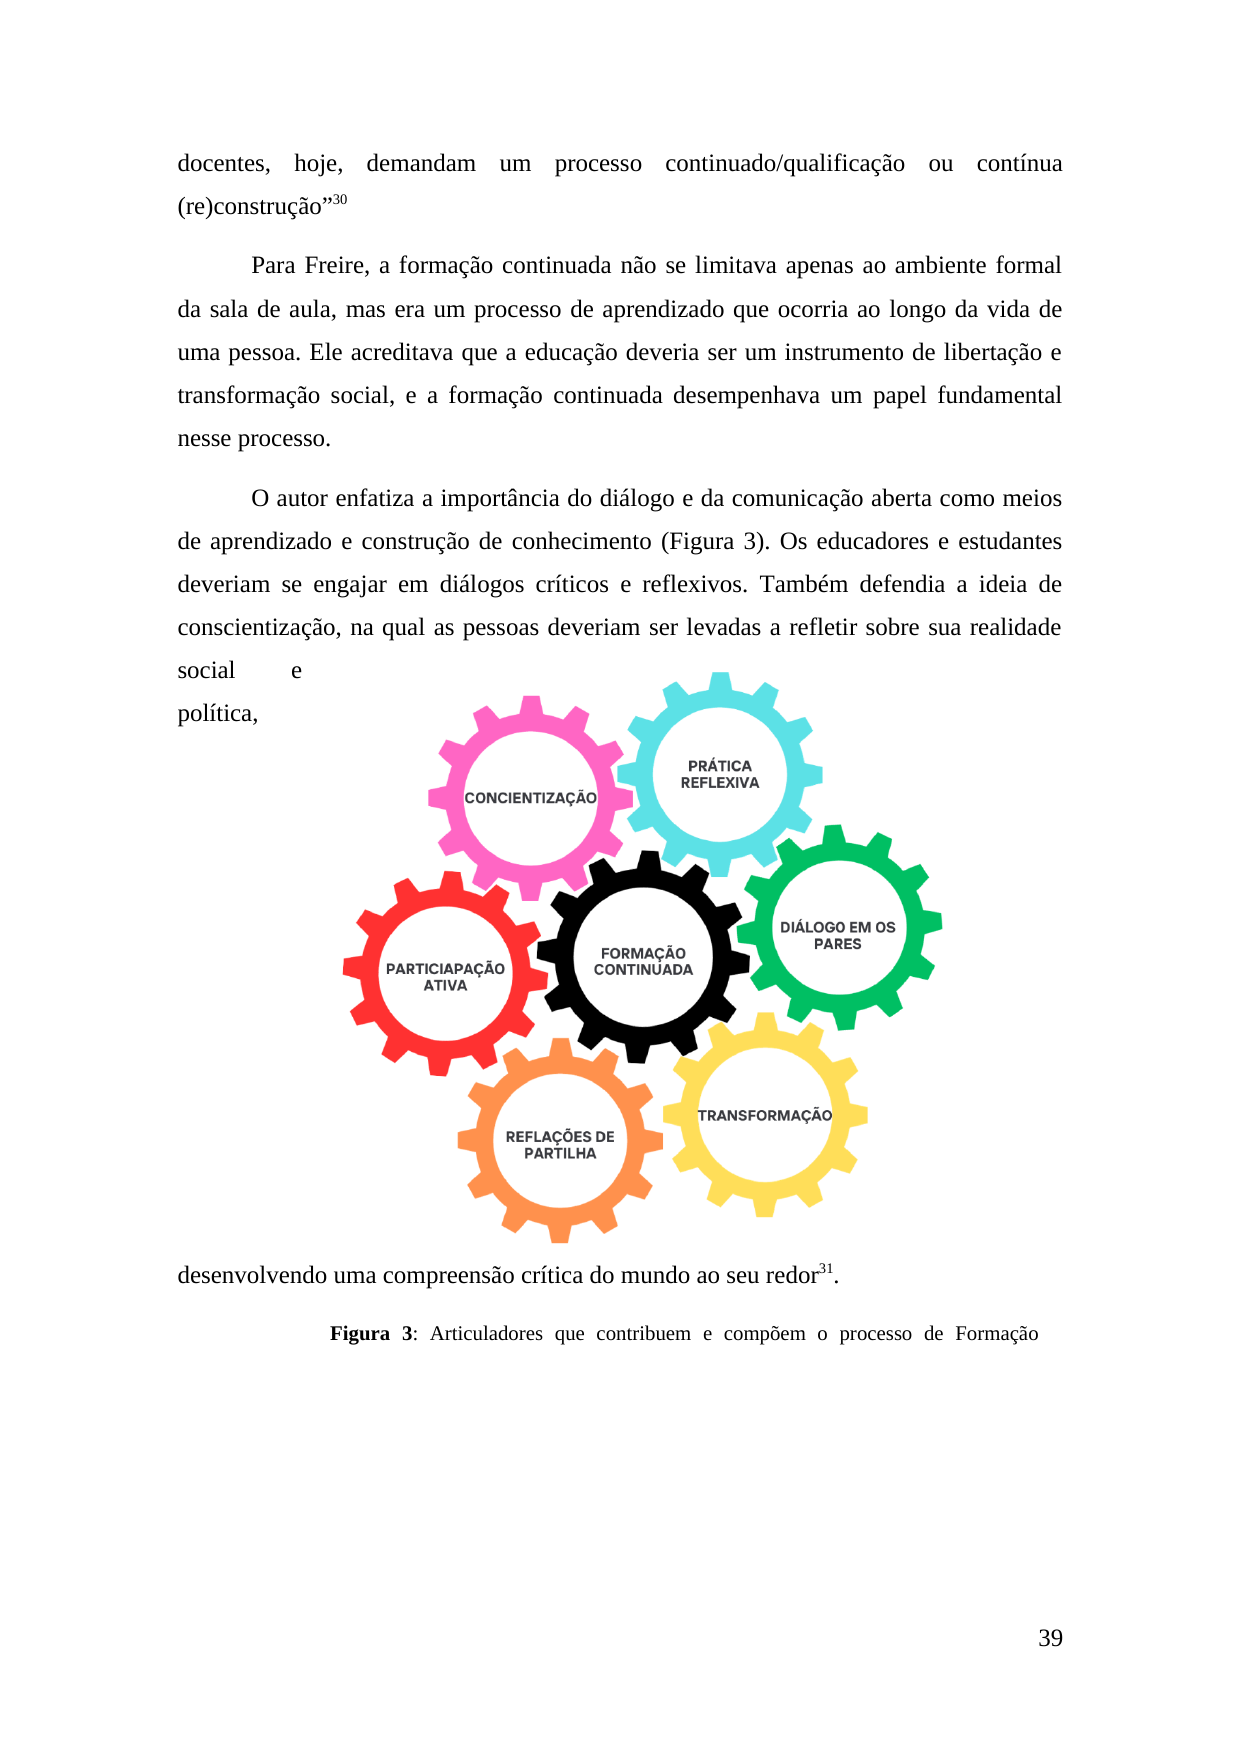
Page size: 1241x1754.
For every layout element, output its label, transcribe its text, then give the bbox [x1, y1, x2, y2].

picture [320, 667, 973, 1261]
text Para Freire, a formação continuada não se limitava apenas ao ambiente formal da sala de aula, mas era um processo de aprendizado que ocorria ao longo da vida de uma pessoa. Ele acreditava que a educação deveria ser um instrumento de libertação e transformação social, e a formação continuada desempenhava um papel fundamental nesse processo. [177, 251, 1063, 452]
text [177, 148, 1063, 219]
